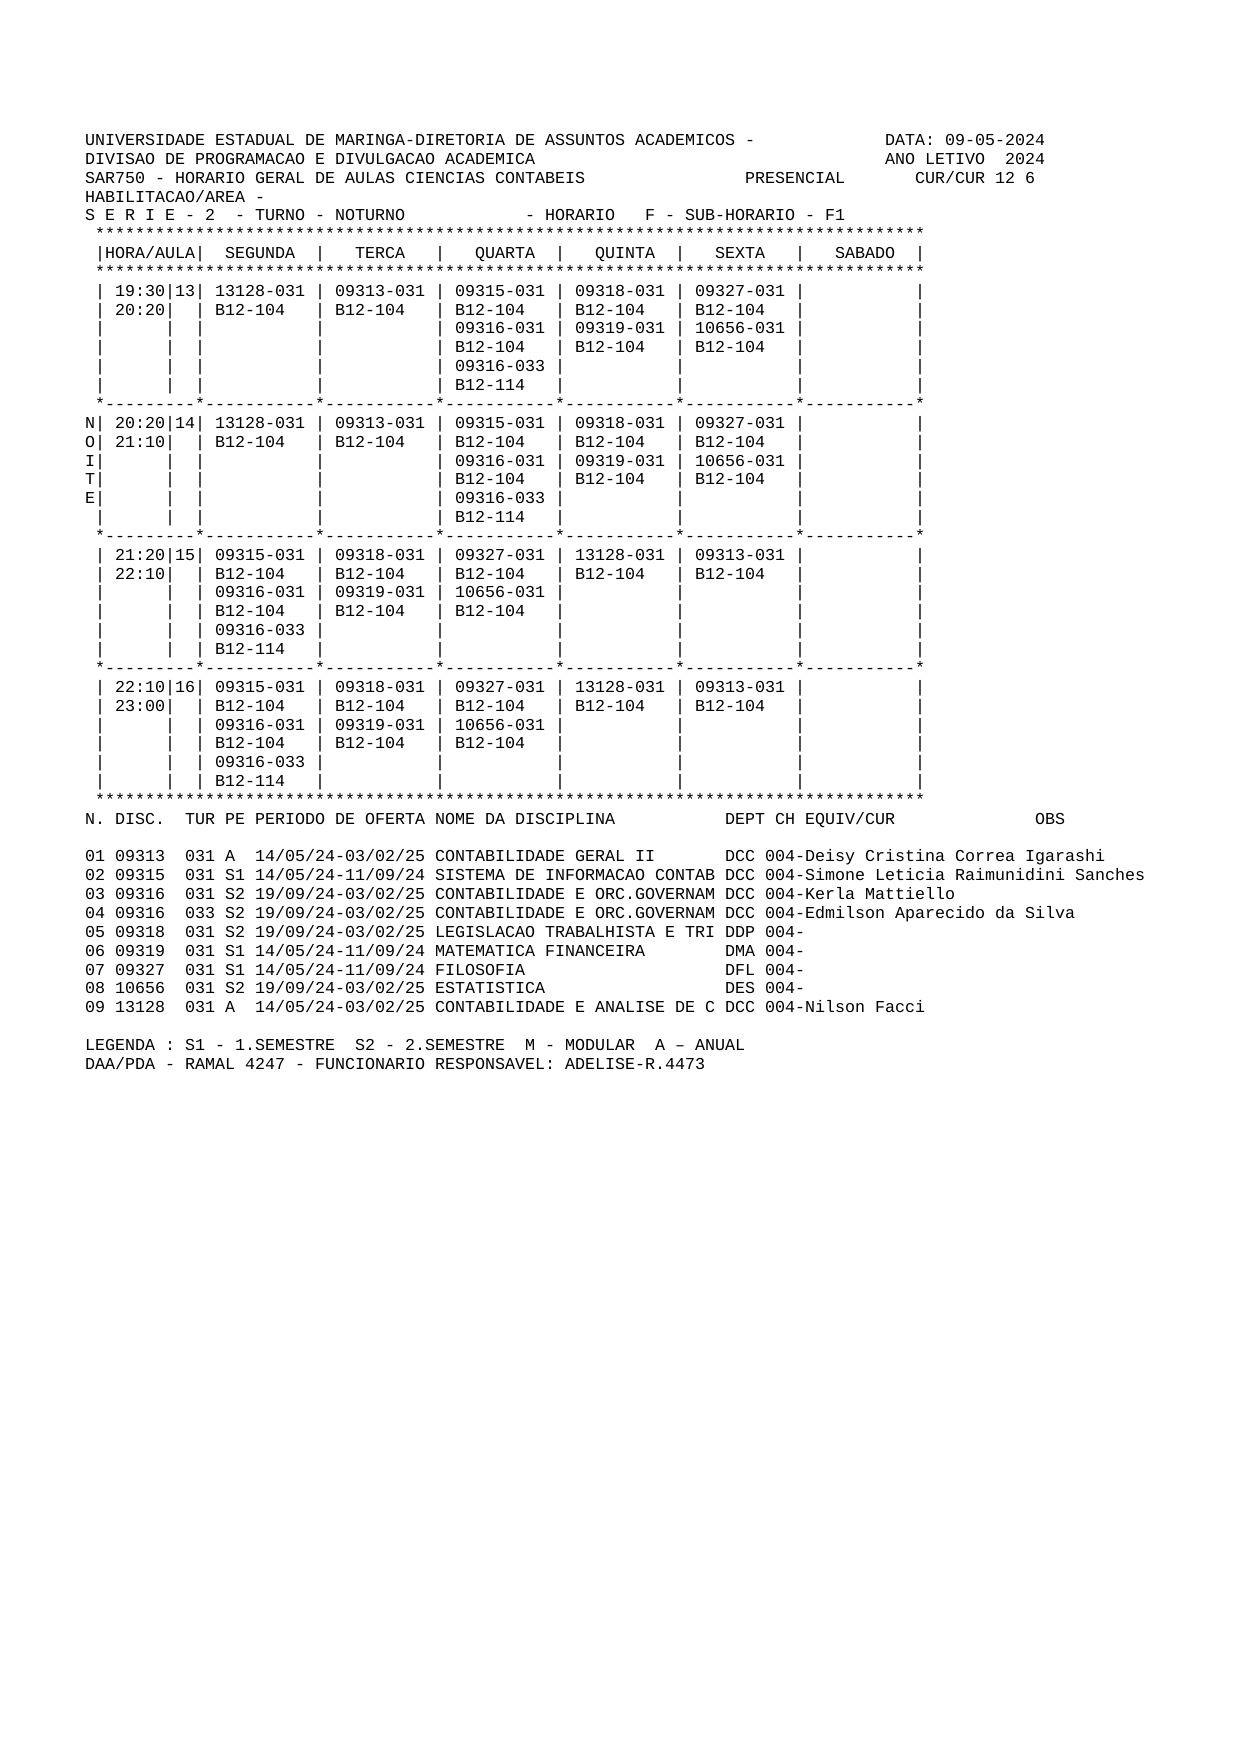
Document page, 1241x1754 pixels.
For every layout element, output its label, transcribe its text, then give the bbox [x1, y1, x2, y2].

text 01 09313 031 A 14/05/24-03/02/25 CONTABILIDADE GERAL II DCC 004-Deisy Cristina Correa Igarashi [75, 848, 1165, 867]
text T| | | | | B12-104 | B12-104 | B12-104 | | [75, 471, 1165, 490]
text | | | B12-104 | B12-104 | B12-104 | | | | [75, 735, 1165, 754]
text 08 10656 031 S2 19/09/24-03/02/25 ESTATISTICA DES 004- [75, 980, 1165, 999]
text N| 20:20|14| 13128-031 | 09313-031 | 09315-031 | 09318-031 | 09327-031 | | [75, 414, 1165, 433]
text DIVISAO DE PROGRAMACAO E DIVULGACAO ACADEMICA ANO LETIVO 2024 [75, 150, 1165, 169]
text | | | B12-114 | | | | | | [75, 641, 1165, 659]
text | | | | | B12-114 | | | | [75, 377, 1165, 396]
text 06 09319 031 S1 14/05/24-11/09/24 MATEMATICA FINANCEIRA DMA 004- [75, 942, 1165, 961]
text DAA/PDA - RAMAL 4247 - FUNCIONARIO RESPONSAVEL: ADELISE-R.4473 [75, 1055, 1165, 1074]
text | | | | | 09316-033 | | | | [75, 358, 1165, 377]
text *---------*-----------*-----------*-----------*-----------*-----------*-----------* [75, 527, 1165, 546]
text *---------*-----------*-----------*-----------*-----------*-----------*-----------* [75, 659, 1165, 678]
text 02 09315 031 S1 14/05/24-11/09/24 SISTEMA DE INFORMACAO CONTAB DCC 004-Simone Leticia Raimunidini Sanches [75, 867, 1165, 886]
text | | | | | 09316-031 | 09319-031 | 10656-031 | | [75, 320, 1165, 339]
text *********************************************************************************** [75, 263, 1165, 282]
text SAR750 - HORARIO GERAL DE AULAS CIENCIAS CONTABEIS PRESENCIAL CUR/CUR 12 6 [75, 169, 1165, 188]
text | | | 09316-031 | 09319-031 | 10656-031 | | | | [75, 716, 1165, 735]
text | 23:00| | B12-104 | B12-104 | B12-104 | B12-104 | B12-104 | | [75, 697, 1165, 716]
text S E R I E - 2 - TURNO - NOTURNO - HORARIO F - SUB-HORARIO - F1 [75, 207, 1165, 226]
text | 19:30|13| 13128-031 | 09313-031 | 09315-031 | 09318-031 | 09327-031 | | [75, 282, 1165, 301]
text I| | | | | 09316-031 | 09319-031 | 10656-031 | | [75, 452, 1165, 471]
text 04 09316 033 S2 19/09/24-03/02/25 CONTABILIDADE E ORC.GOVERNAM DCC 004-Edmilson Aparecido da Silva [75, 904, 1165, 923]
text | 22:10| | B12-104 | B12-104 | B12-104 | B12-104 | B12-104 | | [75, 565, 1165, 584]
text | 22:10|16| 09315-031 | 09318-031 | 09327-031 | 13128-031 | 09313-031 | | [75, 678, 1165, 697]
text | | | | | B12-104 | B12-104 | B12-104 | | [75, 339, 1165, 358]
text 05 09318 031 S2 19/09/24-03/02/25 LEGISLACAO TRABALHISTA E TRI DDP 004- [75, 923, 1165, 942]
text 09 13128 031 A 14/05/24-03/02/25 CONTABILIDADE E ANALISE DE C DCC 004-Nilson Facci [75, 999, 1165, 1018]
text | | | | | B12-114 | | | | [75, 509, 1165, 527]
text | 20:20| | B12-104 | B12-104 | B12-104 | B12-104 | B12-104 | | [75, 301, 1165, 320]
text | | | B12-104 | B12-104 | B12-104 | | | | [75, 603, 1165, 622]
text *********************************************************************************** [75, 226, 1165, 245]
text HABILITACAO/AREA - [75, 188, 1165, 207]
text |HORA/AULA| SEGUNDA | TERCA | QUARTA | QUINTA | SEXTA | SABADO | [75, 245, 1165, 263]
text LEGENDA : S1 - 1.SEMESTRE S2 - 2.SEMESTRE M - MODULAR A – ANUAL [75, 1037, 1165, 1055]
text | | | 09316-033 | | | | | | [75, 622, 1165, 641]
text N. DISC. TUR PE PERIODO DE OFERTA NOME DA DISCIPLINA DEPT CH EQUIV/CUR OBS [75, 810, 1165, 829]
text | | | 09316-033 | | | | | | [75, 754, 1165, 773]
text E| | | | | 09316-033 | | | | [75, 490, 1165, 509]
text *---------*-----------*-----------*-----------*-----------*-----------*-----------* [75, 396, 1165, 414]
text | | | B12-114 | | | | | | [75, 773, 1165, 791]
text *********************************************************************************** [75, 791, 1165, 810]
text 07 09327 031 S1 14/05/24-11/09/24 FILOSOFIA DFL 004- [75, 961, 1165, 980]
text | | | 09316-031 | 09319-031 | 10656-031 | | | | [75, 584, 1165, 603]
text O| 21:10| | B12-104 | B12-104 | B12-104 | B12-104 | B12-104 | | [75, 433, 1165, 452]
text UNIVERSIDADE ESTADUAL DE MARINGA-DIRETORIA DE ASSUNTOS ACADEMICOS - DATA: 09-05-2024 [75, 132, 1165, 150]
text | 21:20|15| 09315-031 | 09318-031 | 09327-031 | 13128-031 | 09313-031 | | [75, 546, 1165, 565]
text 03 09316 031 S2 19/09/24-03/02/25 CONTABILIDADE E ORC.GOVERNAM DCC 004-Kerla Mattiello [75, 886, 1165, 904]
